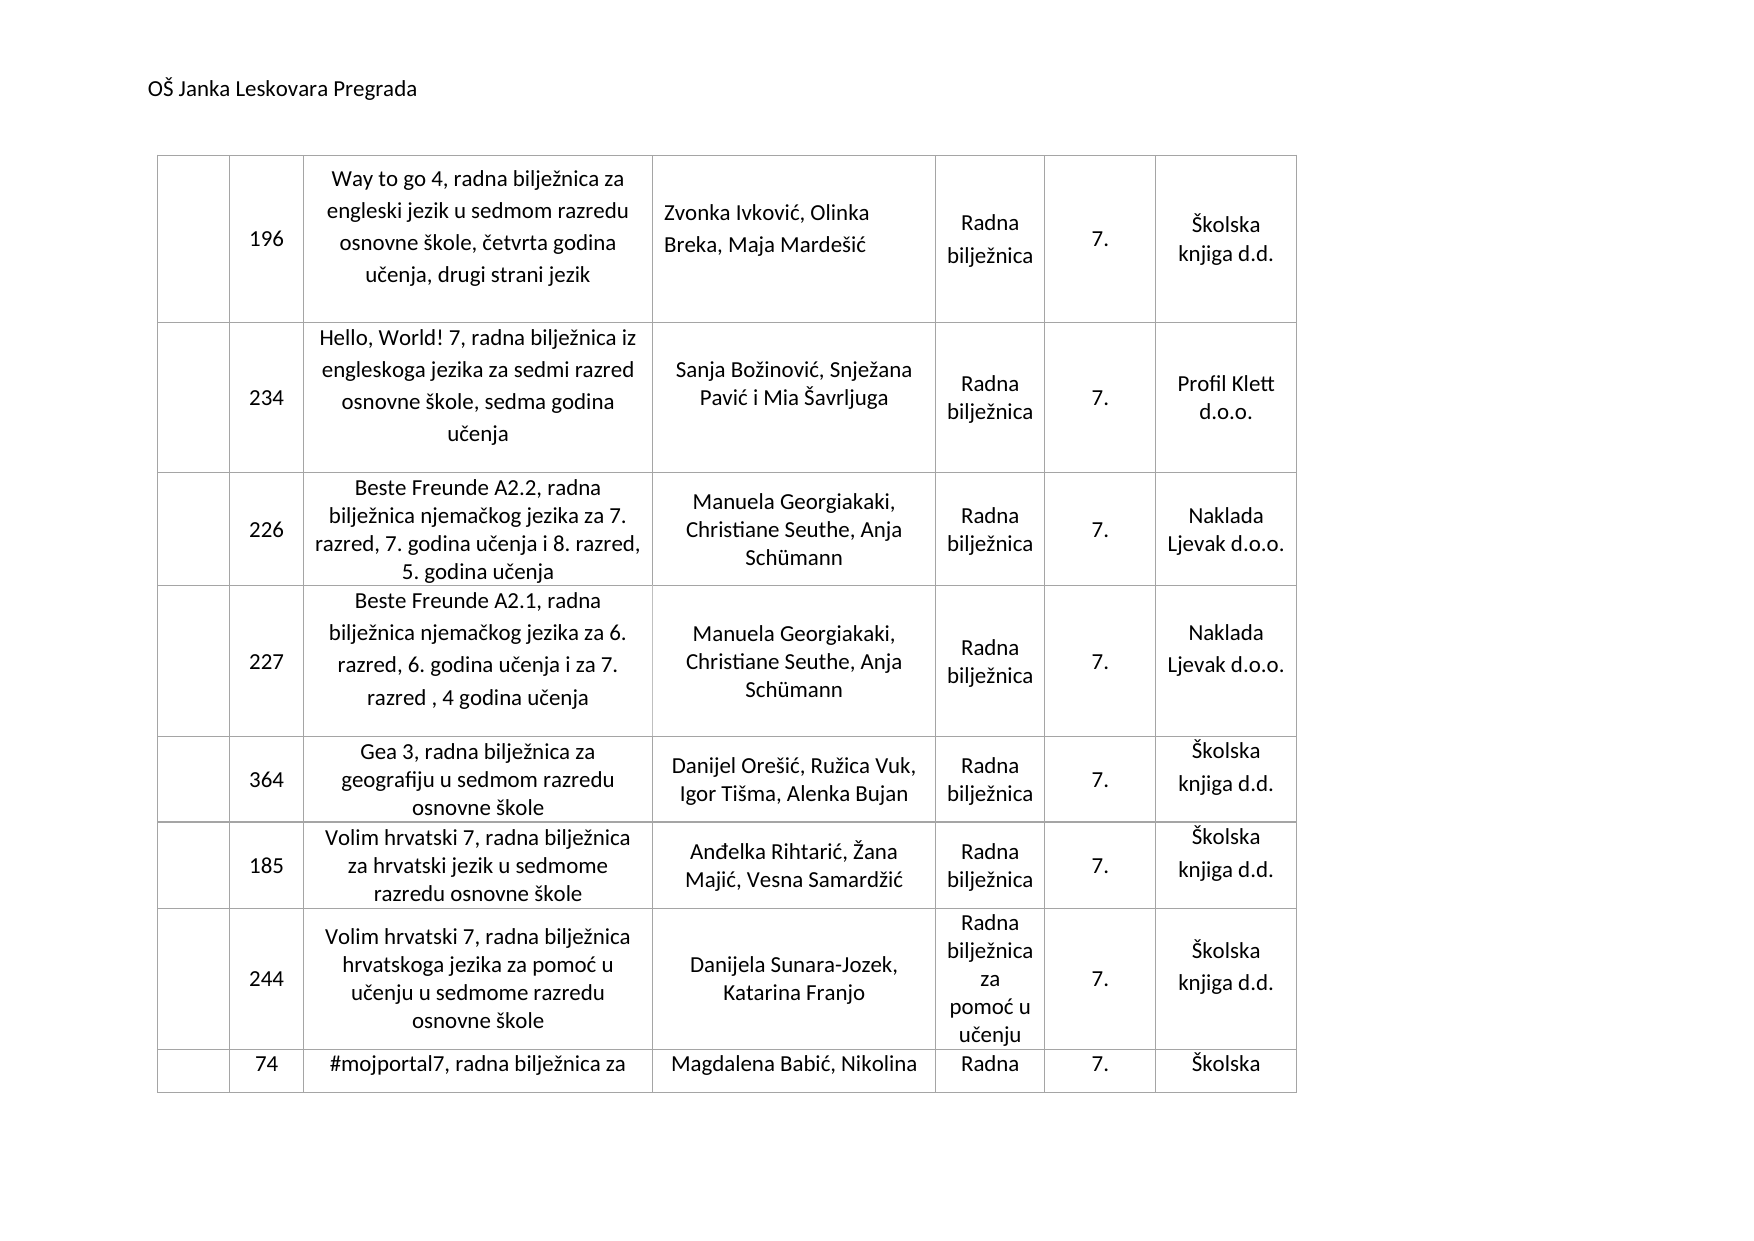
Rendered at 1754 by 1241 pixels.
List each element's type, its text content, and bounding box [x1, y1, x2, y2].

table_cell [158, 1050, 229, 1092]
table_cell Sanja Božinović, Snježana Pavić i Mia Šavrljuga [653, 323, 935, 472]
table_cell Radna bilježnica [936, 156, 1044, 322]
table_cell Radna bilježnica [936, 323, 1044, 472]
table_cell Naklada Ljevak d.o.o. [1156, 473, 1296, 585]
table_cell 7. [1045, 586, 1155, 736]
table_cell Zvonka Ivković, Olinka Breka, Maja Mardešić [653, 156, 935, 322]
table_cell 7. [1045, 156, 1155, 322]
table_cell 234 [230, 323, 303, 472]
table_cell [653, 1050, 935, 1092]
table_cell [158, 156, 229, 322]
table_cell Školska knjiga d.d. [1156, 737, 1296, 821]
table_cell 7. [1045, 737, 1155, 821]
table_cell Radna bilježnica [936, 586, 1044, 736]
table_cell 196 [230, 156, 303, 322]
table_cell Danijela Sunara-Jozek, Katarina Franjo [653, 909, 935, 1048]
table_cell Školska knjiga d.d. [1156, 823, 1296, 907]
table_cell 364 [230, 737, 303, 821]
table_cell Radna bilježnica [936, 823, 1044, 907]
table_cell Profil Klett d.o.o. [1156, 323, 1296, 472]
table_cell Anđelka Rihtarić, Žana Majić, Vesna Samardžić [653, 823, 935, 907]
table_cell Radna bilježnica [936, 1050, 1044, 1092]
table_cell 226 [230, 473, 303, 585]
table_cell Gea 3, radna bilježnica za geografiju u sedmom razredu osnovne škole [304, 737, 652, 821]
table_cell 7. [1045, 323, 1155, 472]
table_cell [158, 737, 229, 821]
table_cell Naklada Ljevak d.o.o. [1156, 586, 1296, 736]
table_cell [158, 909, 229, 1048]
table_cell Radna bilježnica [936, 737, 1044, 821]
table_cell Radna bilježnica za pomoć u učenju [936, 909, 1044, 1048]
table_cell Volim hrvatski 7, radna bilježnica za hrvatski jezik u sedmome razredu osnovne škole [304, 823, 652, 907]
table_cell [158, 823, 229, 907]
table_cell Volim hrvatski 7, radna bilježnica hrvatskoga jezika za pomoć u učenju u sedmome razredu osnovne škole [304, 909, 652, 1048]
table_cell Školska knjiga d.d. [1156, 1050, 1296, 1092]
table_cell Hello, World! 7, radna bilježnica iz engleskoga jezika za sedmi razred osnovne škole, sedma godina učenja [304, 323, 652, 472]
table_cell [158, 323, 229, 472]
table_cell [158, 586, 229, 736]
table_cell 74 [230, 1050, 303, 1092]
table_cell 7. [1045, 909, 1155, 1048]
table_cell Beste Freunde A2.1, radna bilježnica njemačkog jezika za 6. razred, 6. godina učenja i za 7. razred , 4 godina učenja [304, 586, 652, 736]
table_cell Školska knjiga d.d. [1156, 909, 1296, 1048]
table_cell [304, 1050, 652, 1092]
table_cell Danijel Orešić, Ružica Vuk, Igor Tišma, Alenka Bujan [653, 737, 935, 821]
table_cell 7. [1045, 473, 1155, 585]
table_cell 227 [230, 586, 303, 736]
table_cell 244 [230, 909, 303, 1048]
table_cell Way to go 4, radna bilježnica za engleski jezik u sedmom razredu osnovne škole, četvrta godina učenja, drugi strani jezik [304, 156, 652, 322]
table_cell Školska knjiga d.d. [1156, 156, 1296, 322]
table_cell 7. [1045, 1050, 1155, 1092]
table_cell Beste Freunde A2.2, radna bilježnica njemačkog jezika za 7. razred, 7. godina učenja i 8. razred, 5. godina učenja [304, 473, 652, 585]
table_cell Manuela Georgiakaki, Christiane Seuthe, Anja Schümann [653, 586, 935, 736]
table_cell Radna bilježnica [936, 473, 1044, 585]
table_cell [158, 473, 229, 585]
table_cell 185 [230, 823, 303, 907]
table_cell Manuela Georgiakaki, Christiane Seuthe, Anja Schümann [653, 473, 935, 585]
table_cell 7. [1045, 823, 1155, 907]
